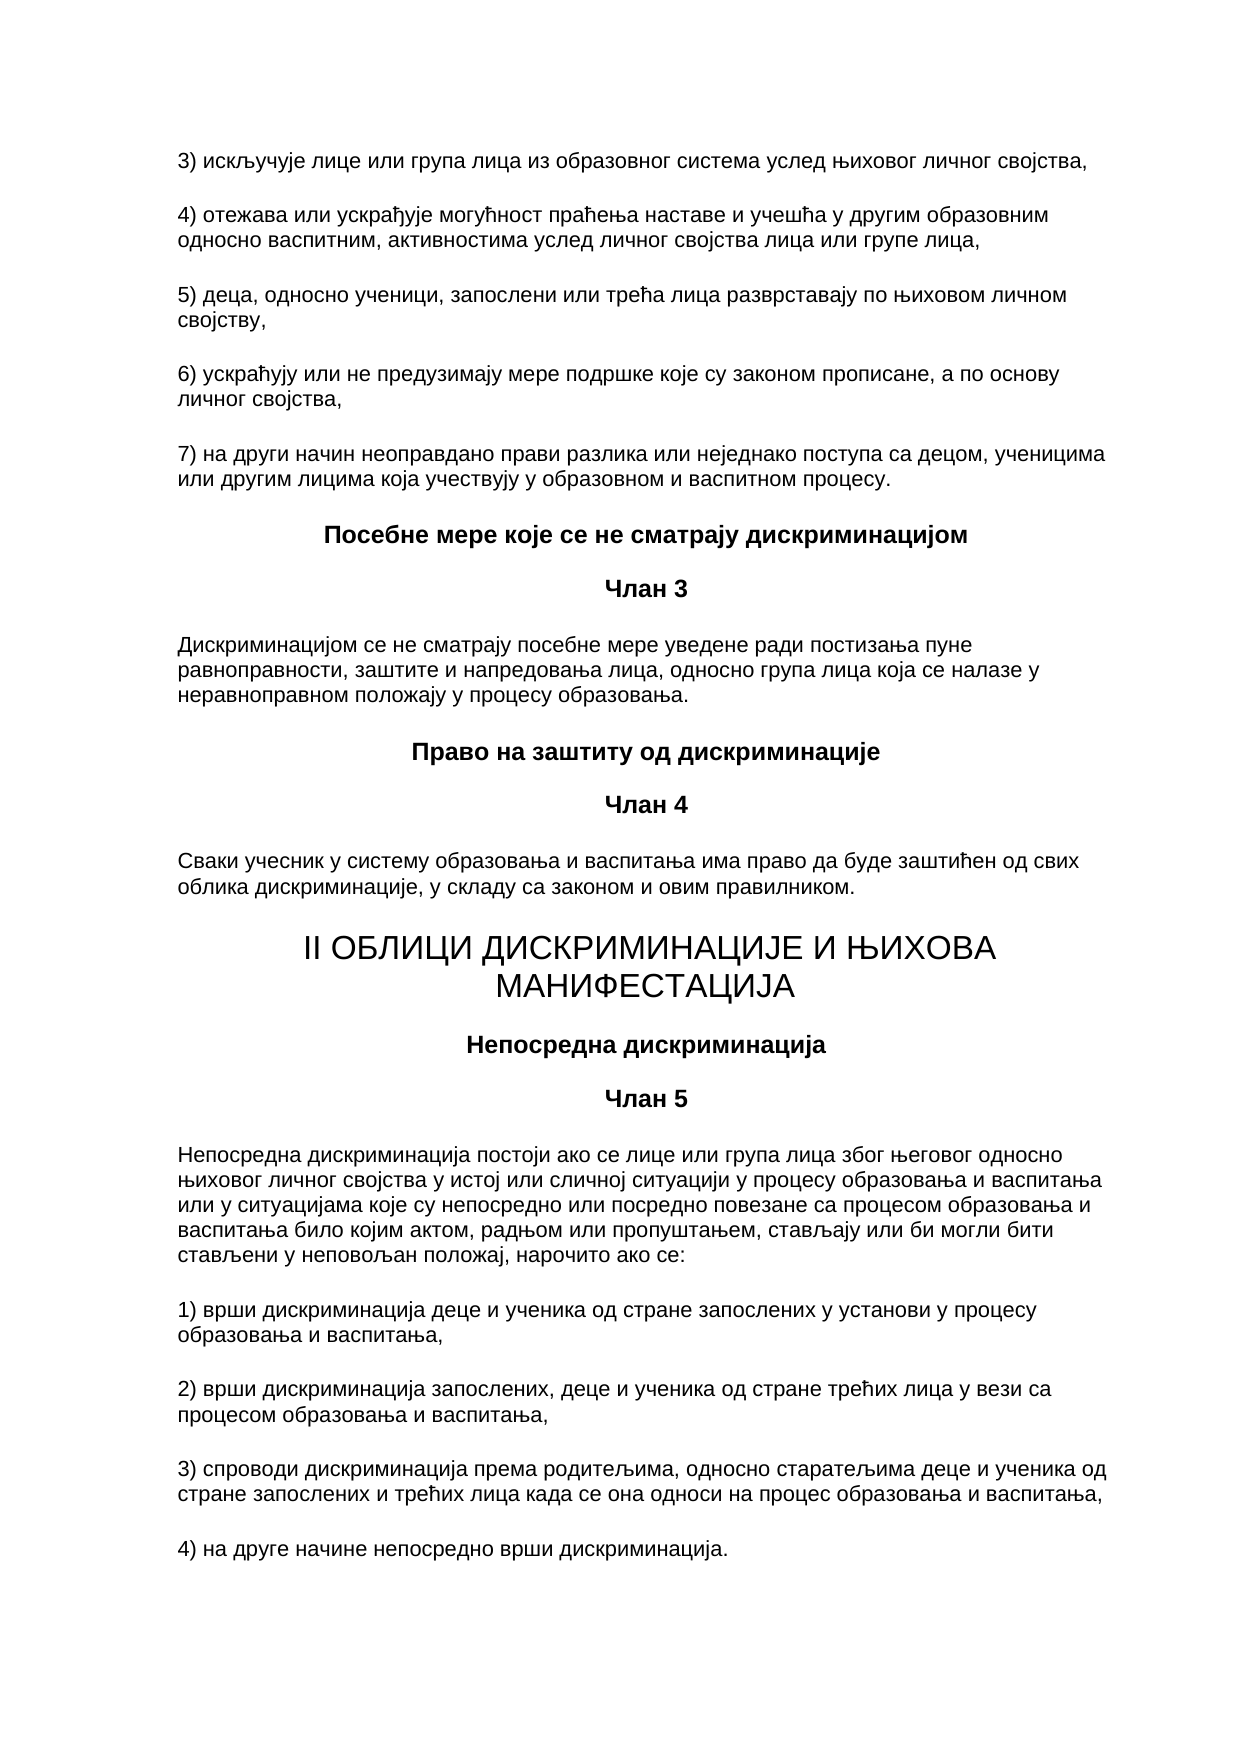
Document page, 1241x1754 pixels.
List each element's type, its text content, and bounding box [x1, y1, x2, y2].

text Дискриминацијом се не сматрају посебне мере уведене ради постизања пуне равноправности, заштите и напредовања лица, односно група лица која се налазе у неравноправном положају у процесу образовања. [177, 632, 1122, 708]
text 3) спроводи дискриминација према родитељима, односно старатељима деце и ученика од стране запослених и трећих лица када се она односи на процес образовања и васпитања, [177, 1456, 1122, 1506]
text Сваки учесник у систему образовања и васпитања има право да буде заштићен од свих облика дискриминације, у складу са законом и овим правилником. [177, 848, 1122, 899]
text 4) на друге начине непосредно врши дискриминација. [177, 1536, 1122, 1561]
text 5) деца, односно ученици, запослени или трећа лица разврставају по њиховом личном својству, [177, 282, 1122, 332]
text 1) врши дискриминација деце и ученика од стране запослених у установи у процесу образовања и васпитања, [177, 1297, 1122, 1347]
text Члан 4 [177, 791, 1122, 819]
text Непосредна дискриминација [177, 1030, 1122, 1059]
text Непосредна дискриминација постоји ако се лице или група лица због његовог односно њиховог личног својства у истој или сличној ситуацији у процесу образовања и васпитања или у ситуацијама које су непосредно или посредно повезане са процесом образовања и васпитања било којим актом, радњом или пропуштањем, стављају или би могли бити стављени у неповољан положај, нарочито ако се: [177, 1142, 1122, 1268]
text Право на заштиту од дискриминације [177, 737, 1122, 766]
text 4) отежава или ускрађује могућност праћења наставе и учешћа у другим образовним односно васпитним, активностима услед личног својства лица или групе лица, [177, 202, 1122, 252]
text 3) искључује лице или група лица из образовног система услед њиховог личног својства, [177, 148, 1122, 173]
text Члан 5 [177, 1084, 1122, 1112]
text Посебне мере које се не сматрају дискриминацијом [177, 520, 1122, 549]
text Члан 3 [177, 574, 1122, 603]
text II ОБЛИЦИ ДИСКРИМИНАЦИЈЕ И ЊИХОВА МАНИФЕСТАЦИЈА [177, 928, 1122, 1005]
text 7) на други начин неоправдано прави разлика или неједнако поступа са децом, ученицима или другим лицима која учествују у образовном и васпитном процесу. [177, 441, 1122, 491]
text 2) врши дискриминација запослених, деце и ученика од стране трећих лица у вези са процесом образовања и васпитања, [177, 1376, 1122, 1427]
text 6) ускраћују или не предузимају мере подршке које су законом прописане, а по основу личног својства, [177, 361, 1122, 412]
